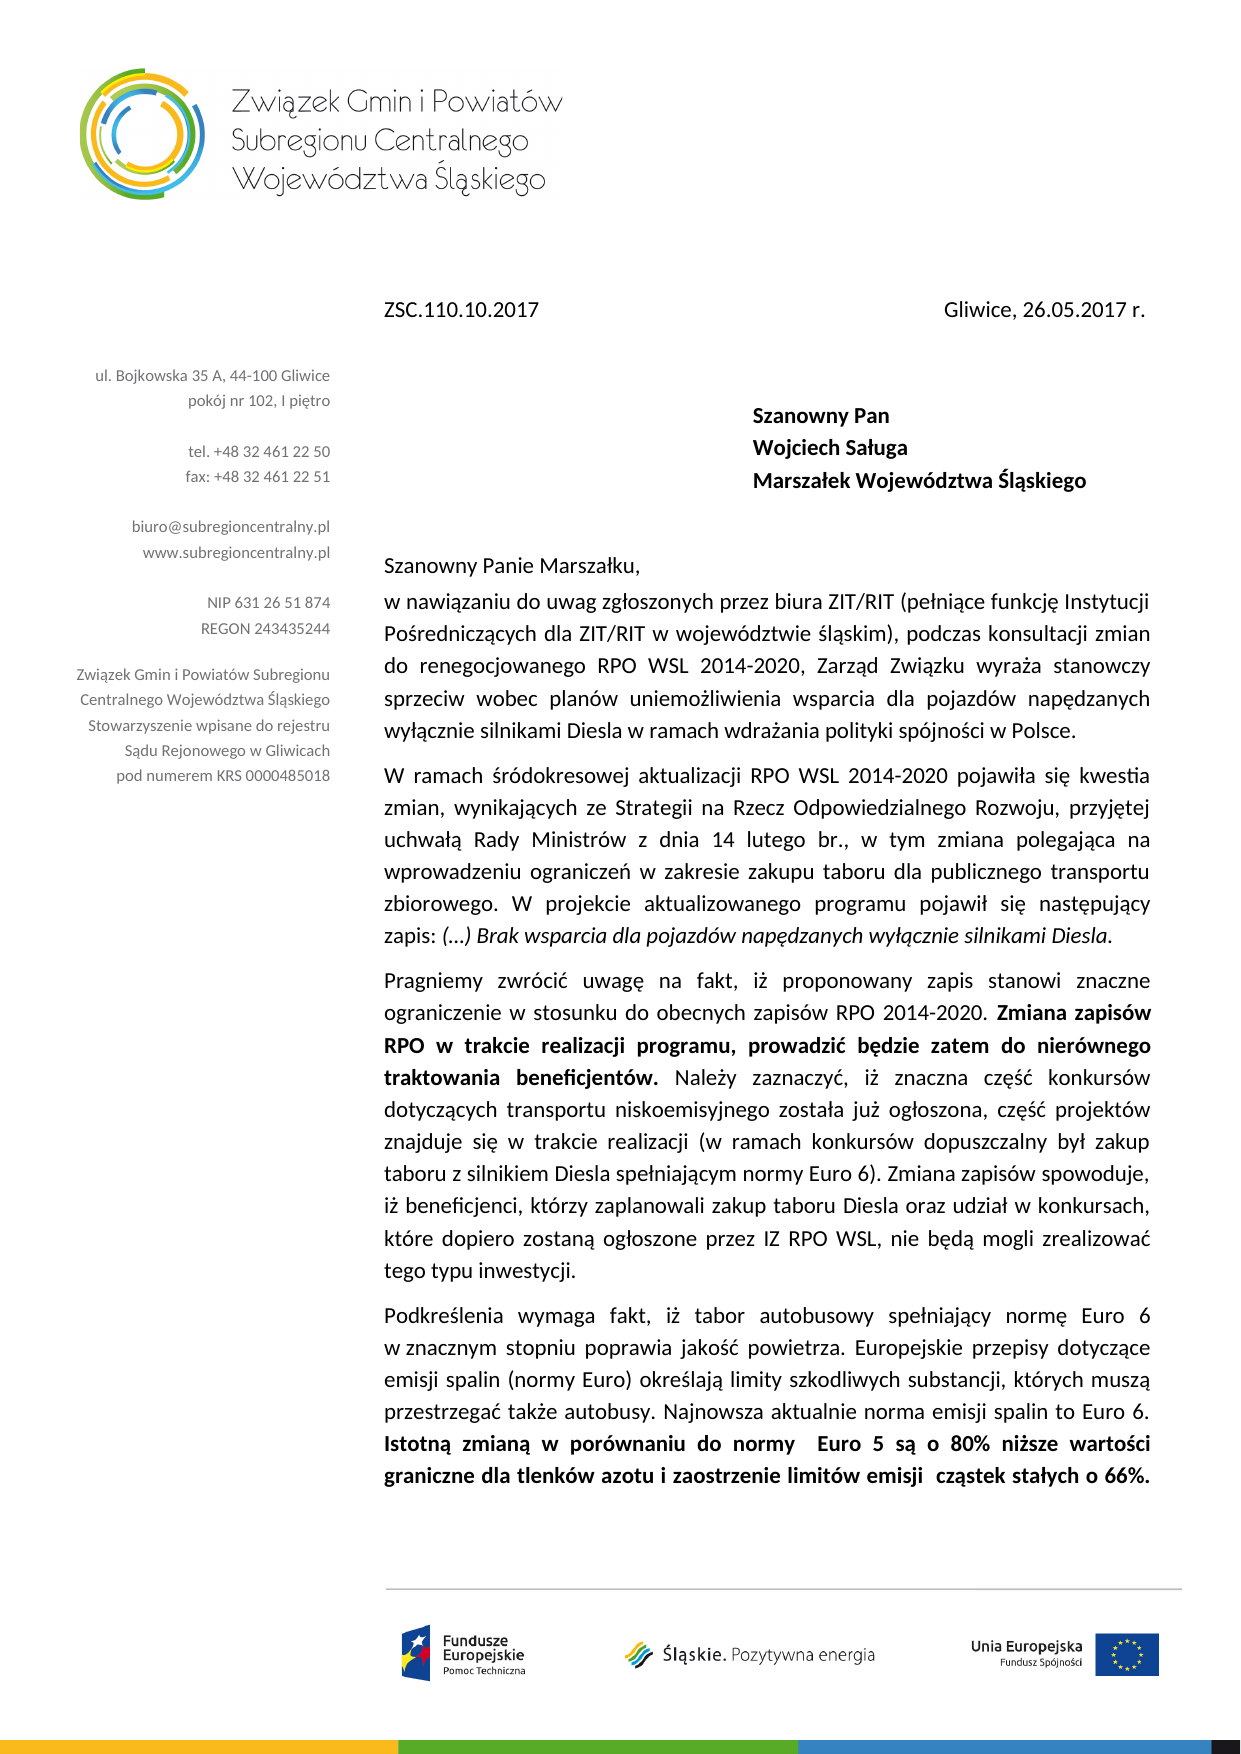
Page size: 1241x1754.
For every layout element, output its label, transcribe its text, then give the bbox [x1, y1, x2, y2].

picture [367, 1583, 1197, 1720]
text Wojciech Saługa [679, 433, 1152, 462]
text Szanowny Panie Marszałku, [384, 551, 1152, 579]
picture [0, 1740, 1241, 1754]
picture [79, 68, 563, 200]
text Szanowny Pan [384, 401, 1152, 429]
text w nawiązaniu do uwag zgłoszonych przez biura ZIT/RIT (pełniące funkcję Instytucji Pośredniczących dla ZIT/RIT w województwie śląskim), podczas konsultacji zmian do renegocjowanego RPO WSL 2014-2020, Zarząd Związku wyraża stanowczy sprzeciw wobec planów uniemożliwienia wsparcia dla pojazdów napędzanych wyłącznie silnikami Diesla w ramach wdrażania polityki spójności w Polsce. [384, 587, 1152, 744]
text W ramach śródokresowej aktualizacji RPO WSL 2014-2020 pojawiła się kwestia zmian, wynikających ze Strategii na Rzecz Odpowiedzialnego Rozwoju, przyjętej uchwałą Rady Ministrów z dnia 14 lutego br., w tym zmiana polegająca na wprowadzeniu ograniczeń w zakresie zakupu taboru dla publicznego transportu zbiorowego. W projekcie aktualizowanego programu pojawił się następujący zapis: (…) Brak wsparcia dla pojazdów napędzanych wyłącznie silnikami Diesla. [384, 761, 1152, 950]
text Pragniemy zwrócić uwagę na fakt, iż proponowany zapis stanowi znaczne ograniczenie w stosunku do obecnych zapisów RPO 2014-2020. Zmiana zapisów RPO w trakcie realizacji programu, prowadzić będzie zatem do nierównego traktowania beneficjentów. Należy zaznaczyć, iż znaczna część konkursów dotyczących transportu niskoemisyjnego została już ogłoszona, część projektów znajduje się w trakcie realizacji (w ramach konkursów dopuszczalny był zakup taboru z silnikiem Diesla spełniającym normy Euro 6). Zmiana zapisów spowoduje, iż beneficjenci, którzy zaplanowali zakup taboru Diesla oraz udział w konkursach, które dopiero zostaną ogłoszone przez IZ RPO WSL, nie będą mogli zrealizować tego typu inwestycji. [384, 966, 1152, 1284]
text Marszałek Województwa Śląskiego [679, 466, 1152, 494]
text ZSC.110.10.2017 Gliwice, 26.05.2017 r. [384, 295, 1152, 323]
